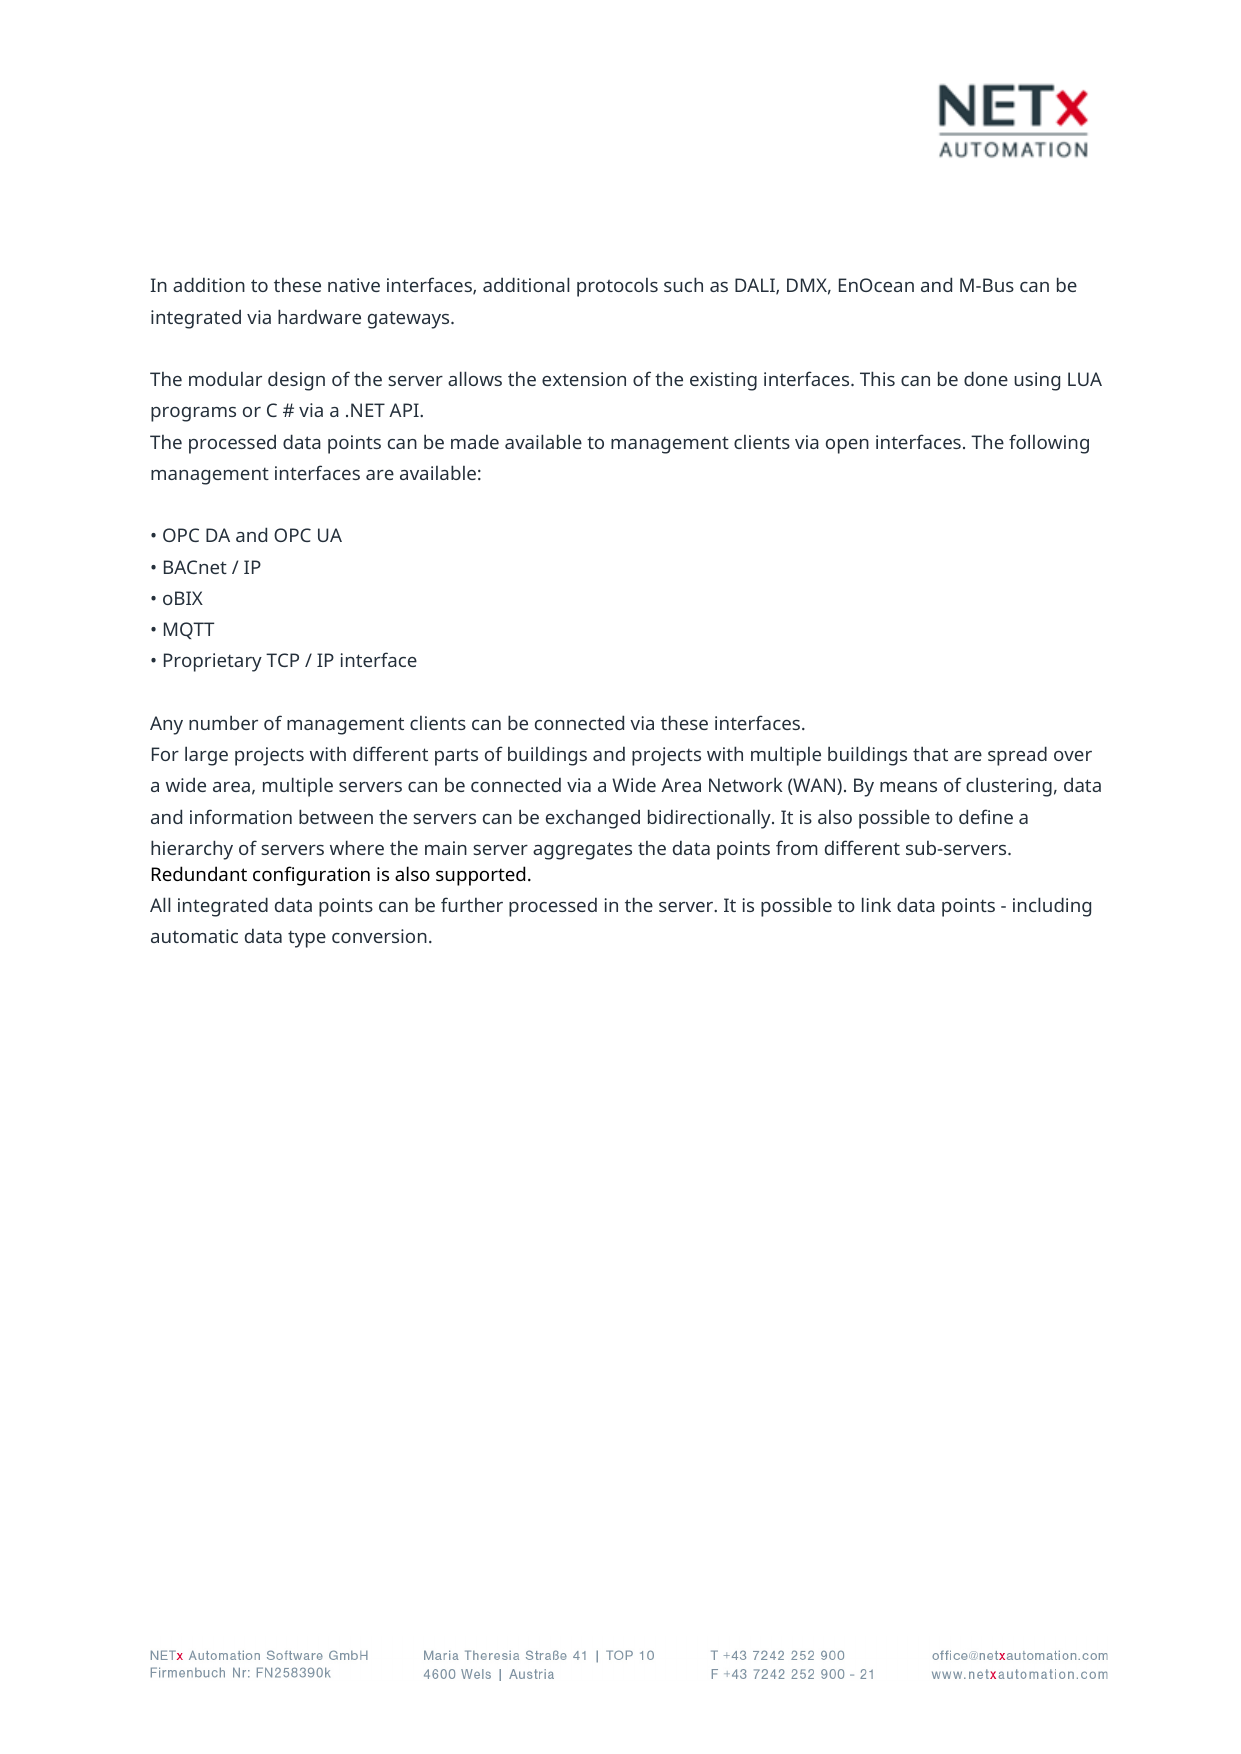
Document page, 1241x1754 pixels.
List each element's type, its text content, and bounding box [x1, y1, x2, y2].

picture [921, 73, 1108, 177]
text • Proprietary TCP / IP interface [150, 643, 1107, 674]
text • MQTT [150, 612, 1107, 643]
text Any number of management clients can be connected via these interfaces. [150, 705, 1107, 737]
picture [150, 1636, 1108, 1681]
text • BACnet / IP [150, 549, 1107, 580]
text The processed data points can be made available to management clients via open interfaces. The following management interfaces are available: [150, 424, 1107, 487]
text In addition to these native interfaces, additional protocols such as DALI, DMX, EnOcean and M-Bus can be integrated via hardware gateways. [150, 268, 1107, 330]
text • OPC DA and OPC UA [150, 518, 1107, 549]
text All integrated data points can be further processed in the server. It is possible to link data points - including automatic data type conversion. [150, 887, 1107, 949]
text For large projects with different parts of buildings and projects with multiple buildings that are spread over a wide area, multiple servers can be connected via a Wide Area Network (WAN). By means of clustering, data and information between the servers can be exchanged bidirectionally. It is also possible to define a hierarchy of servers where the main server aggregates the data points from different sub-servers. [150, 737, 1107, 862]
text • oBIX [150, 580, 1107, 612]
text The modular design of the server allows the extension of the existing interfaces. This can be done using LUA programs or C # via a .NET API. [150, 362, 1107, 424]
text Redundant configuration is also supported. [150, 862, 1107, 887]
